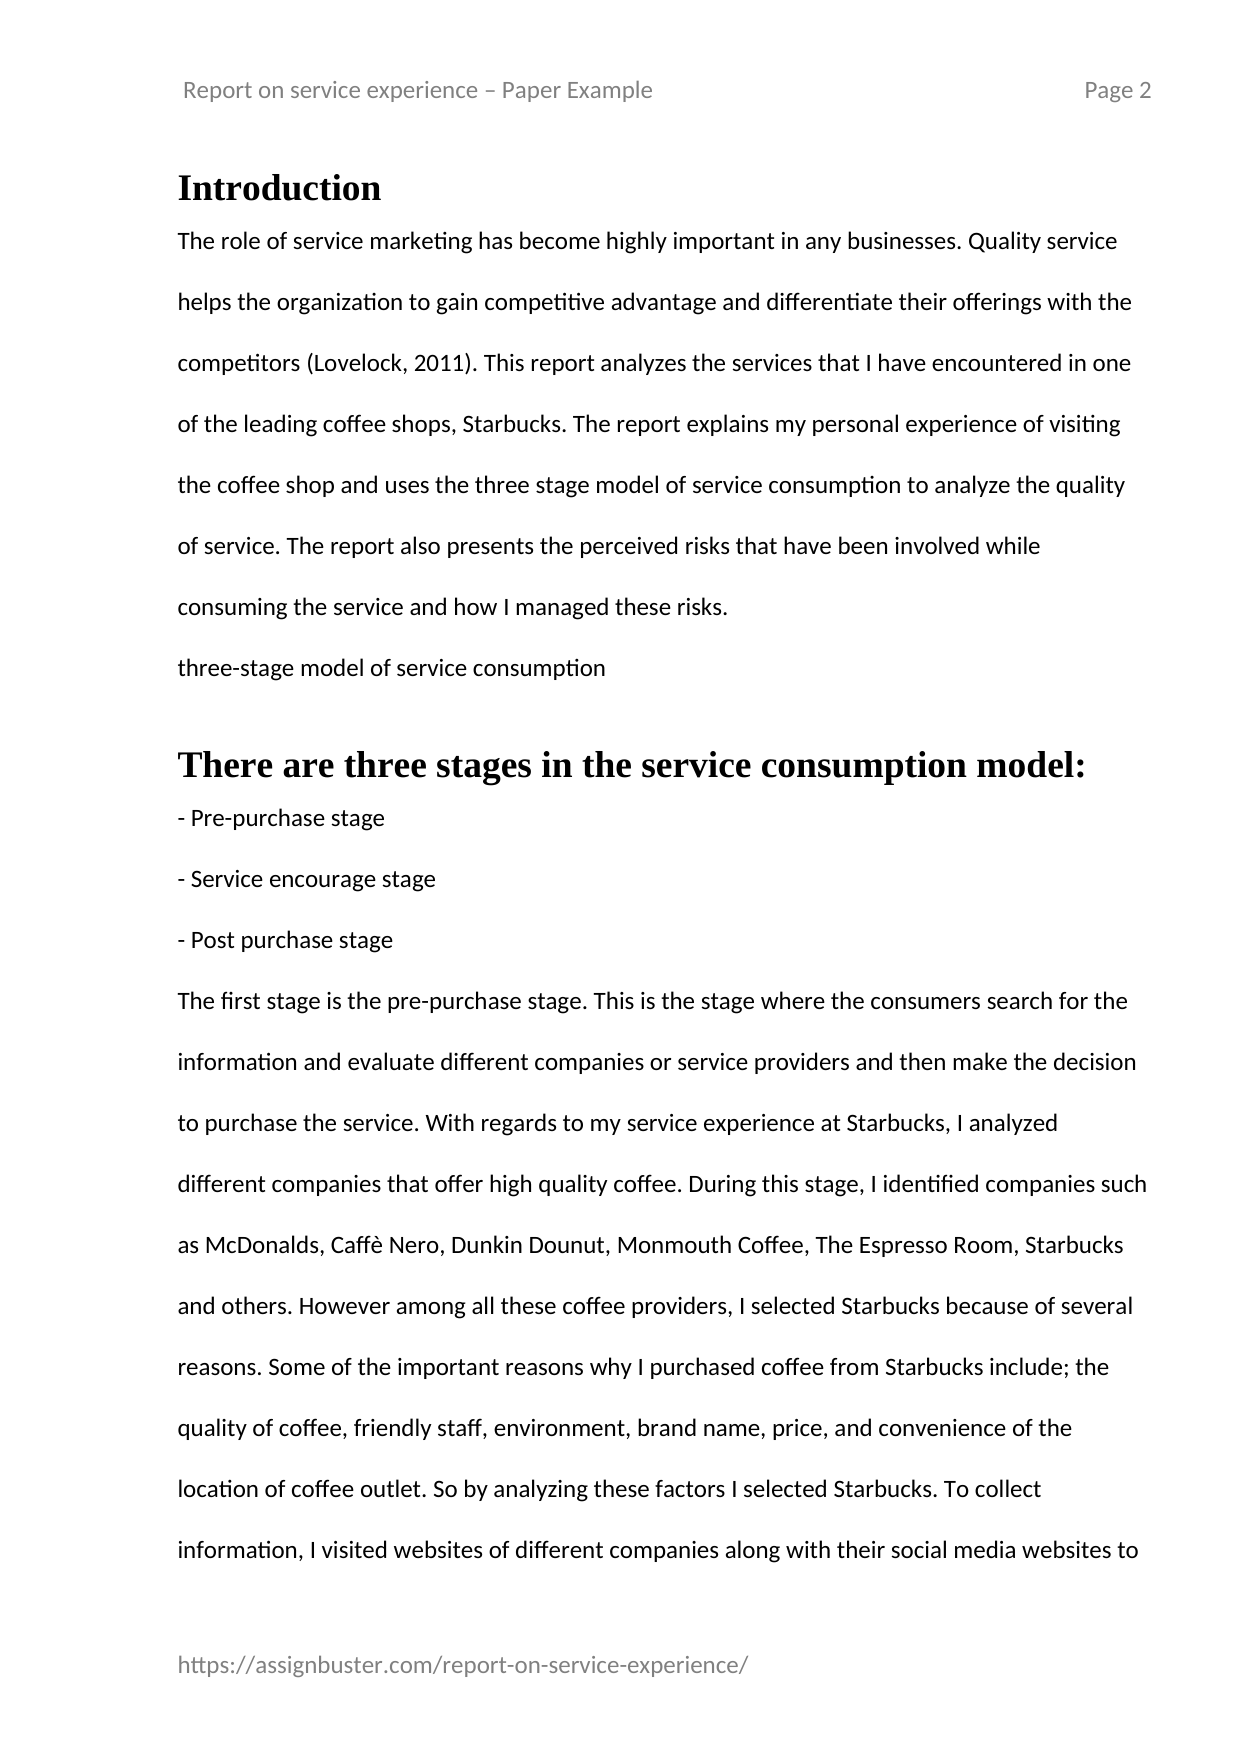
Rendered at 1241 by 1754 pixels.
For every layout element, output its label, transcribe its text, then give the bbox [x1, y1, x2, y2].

subtitle Introduction [177, 166, 1152, 209]
text The role of service marketing has become highly important in any businesses. Quality service helps the organization to gain competitive advantage and differentiate their offerings with the competitors (Lovelock, 2011). This report analyzes the services that I have encountered in one of the leading coffee shops, Starbucks. The report explains my personal experience of visiting the coffee shop and uses the three stage model of service consumption to analyze the quality of service. The report also presents the perceived risks that have been involved while consuming the service and how I managed these risks. three-stage model of service consumption [177, 225, 1152, 683]
subtitle There are three stages in the service consumption model: [177, 743, 1152, 786]
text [177, 802, 1152, 1565]
